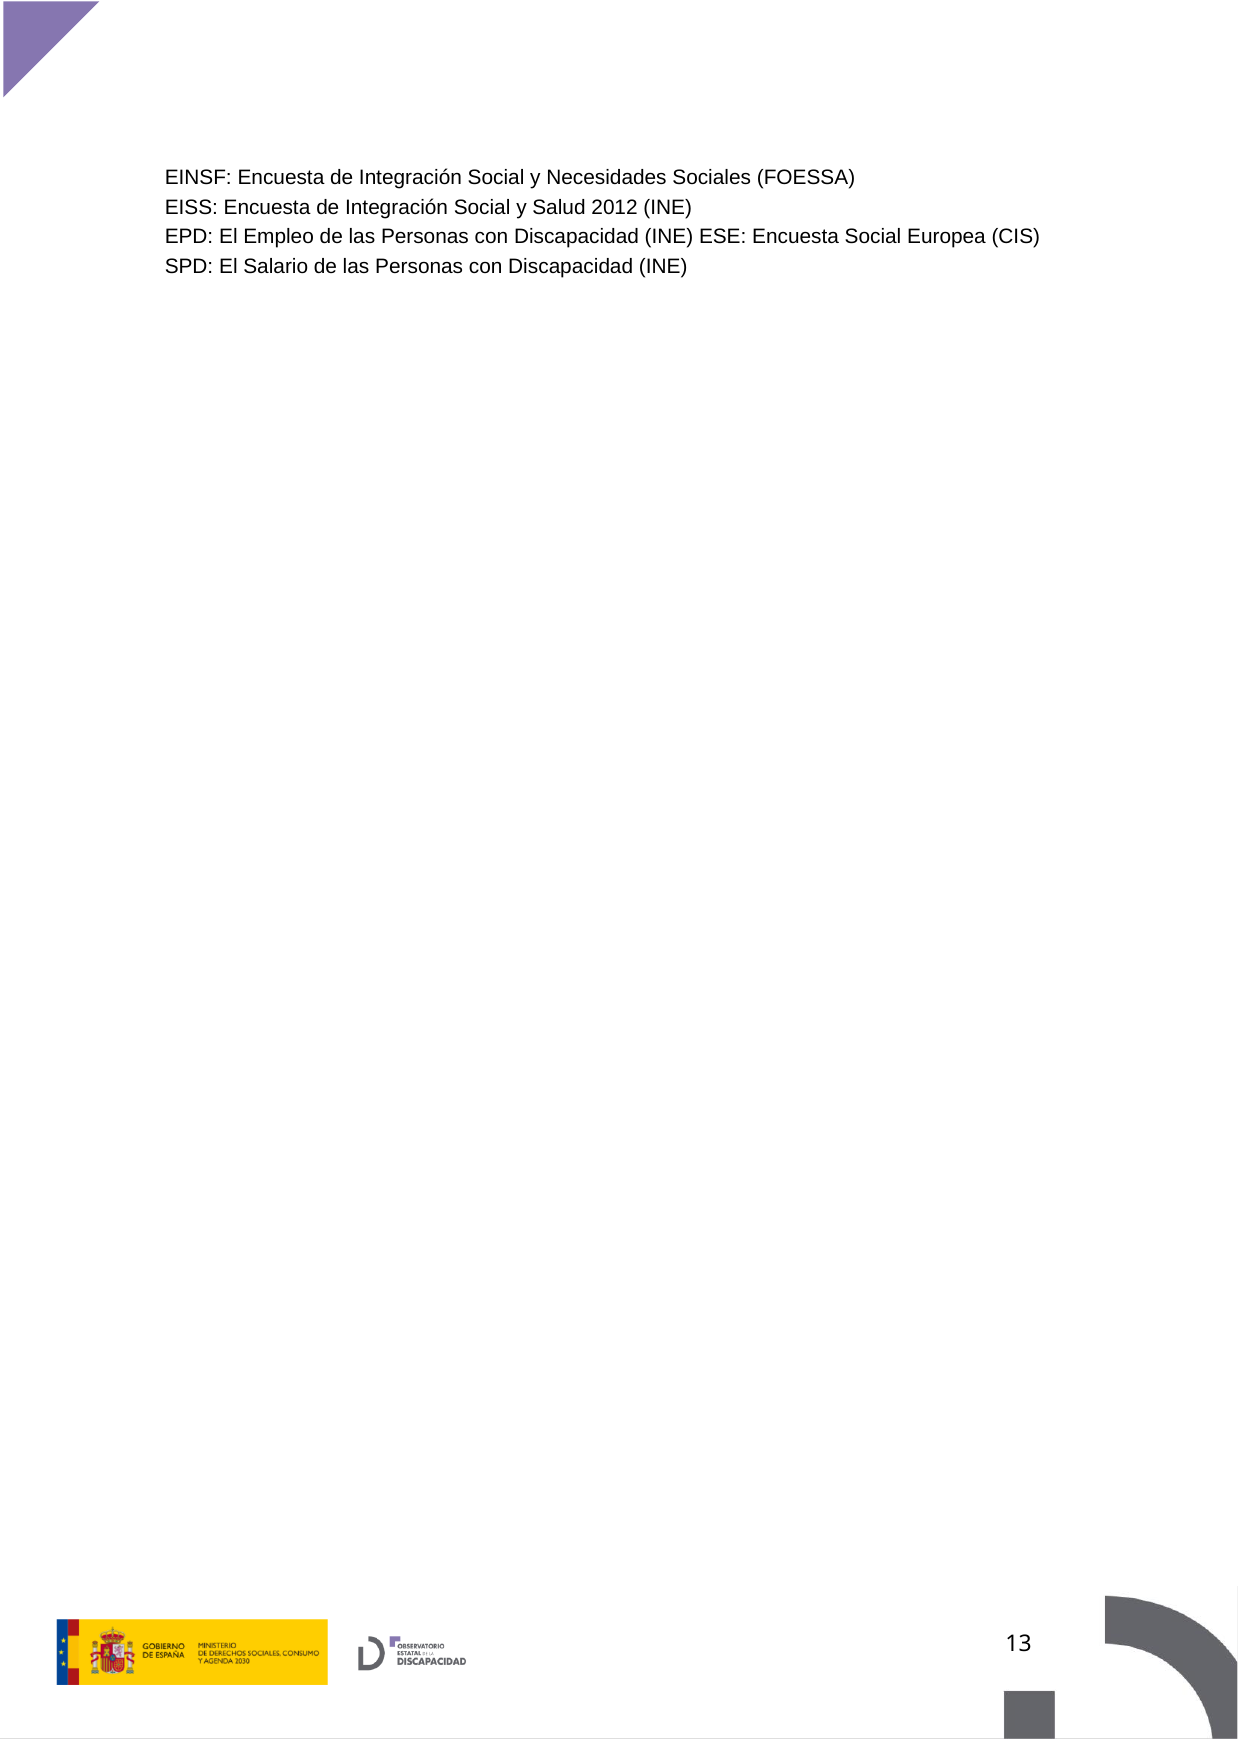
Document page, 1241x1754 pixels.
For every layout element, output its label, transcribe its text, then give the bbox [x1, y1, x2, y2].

text EISS: Encuesta de Integración Social y Salud 2012 (INE) [164, 194, 1178, 218]
text SPD: El Salario de las Personas con Discapacidad (INE) [164, 254, 1178, 278]
text EPD: El Empleo de las Personas con Discapacidad (INE) ESE: Encuesta Social Europea (CIS) [164, 224, 1178, 248]
text EINSF: Encuesta de Integración Social y Necesidades Sociales (FOESSA) [164, 164, 1178, 188]
picture [0, 1586, 1238, 1739]
